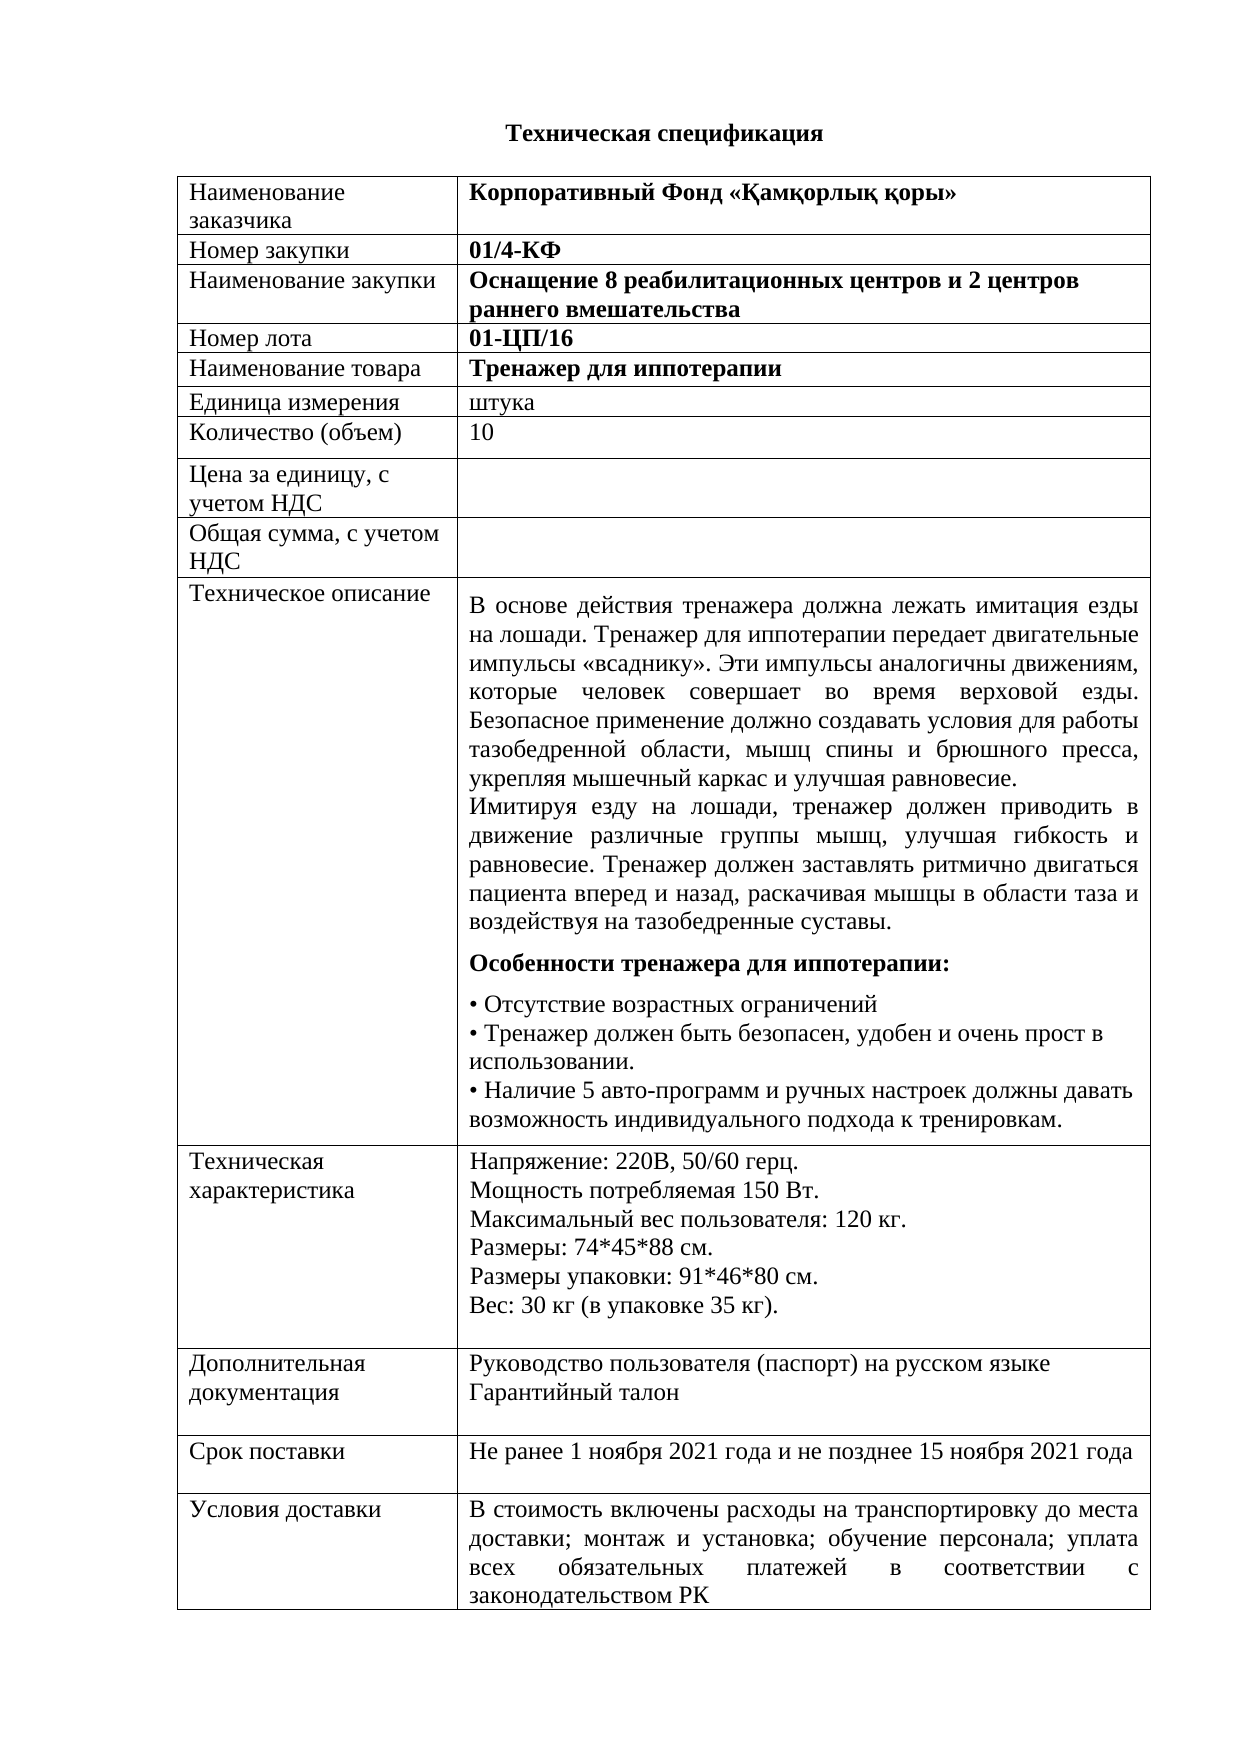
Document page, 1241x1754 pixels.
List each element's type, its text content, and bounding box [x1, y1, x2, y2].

text Техническая спецификация [177, 118, 1152, 147]
table_cell [458, 518, 1150, 577]
table_cell Условия доставки [178, 1494, 457, 1609]
table_cell Наименование товара [178, 353, 457, 386]
table_cell В основе действия тренажера должна лежать имитация езды на лошади. Тренажер для иппотерапии передает двигательные импульсы «всаднику». Эти импульсы аналогичны движениям, которые человек совершает во время верховой езды. Безопасное применение должно создавать условия для работы тазобедренной области, мышц спины и брюшного пресса, укрепляя мышечный каркас и улучшая равновесие. Имитируя езду на лошади, тренажер должен приводить в движение различные группы мышц, улучшая гибкость и равновесие. Тренажер должен заставлять ритмично двигаться пациента вперед и назад, раскачивая мышцы в области таза и воздействуя на тазобедренные суставы. Особенности тренажера для иппотерапии: • Отсутствие возрастных ограничений • Тренажер должен быть безопасен, удобен и очень прост в использовании. • Наличие 5 авто-программ и ручных настроек должны давать возможность индивидуального подхода к тренировкам. [458, 578, 1150, 1145]
table_cell Оснащение 8 реабилитационных центров и 2 центров раннего вмешательства [458, 265, 1150, 322]
table_cell Дополнительная документация [178, 1349, 457, 1435]
table_header Корпоративный Фонд «Қамқорлық қоры» [458, 177, 1150, 234]
table_cell Номер закупки [178, 235, 457, 264]
table_cell Напряжение: 220В, 50/60 герц. Мощность потребляемая 150 Вт. Максимальный вес пользователя: 120 кг. Размеры: 74*45*88 см. Размеры упаковки: 91*46*80 см. Вес: 30 кг (в упаковке 35 кг). [458, 1146, 1150, 1347]
table_cell 01/4-КФ [458, 235, 1150, 264]
table_cell Техническая характеристика [178, 1146, 457, 1347]
table_cell Руководство пользователя (паспорт) на русском языке Гарантийный талон [458, 1349, 1150, 1435]
table_cell Номер лота [178, 324, 457, 352]
table_cell Техническое описание [178, 578, 457, 1145]
table_cell Тренажер для иппотерапии [458, 353, 1150, 386]
table_cell Срок поставки [178, 1436, 457, 1493]
table_header Наименование заказчика [178, 177, 457, 234]
table_cell Количество (объем) [178, 417, 457, 458]
table_cell штука [458, 387, 1150, 416]
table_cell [458, 1494, 1150, 1609]
table_cell Наименование закупки [178, 265, 457, 322]
table_cell Общая сумма, с учетом НДС [178, 518, 457, 577]
table_cell Единица измерения [178, 387, 457, 416]
table_cell [458, 459, 1150, 517]
table_cell Цена за единицу, с учетом НДС [178, 459, 457, 517]
table_cell 10 [458, 417, 1150, 458]
table_cell Не ранее 1 ноября 2021 года и не позднее 15 ноября 2021 года [458, 1436, 1150, 1493]
table_cell 01-ЦП/16 [458, 324, 1150, 352]
